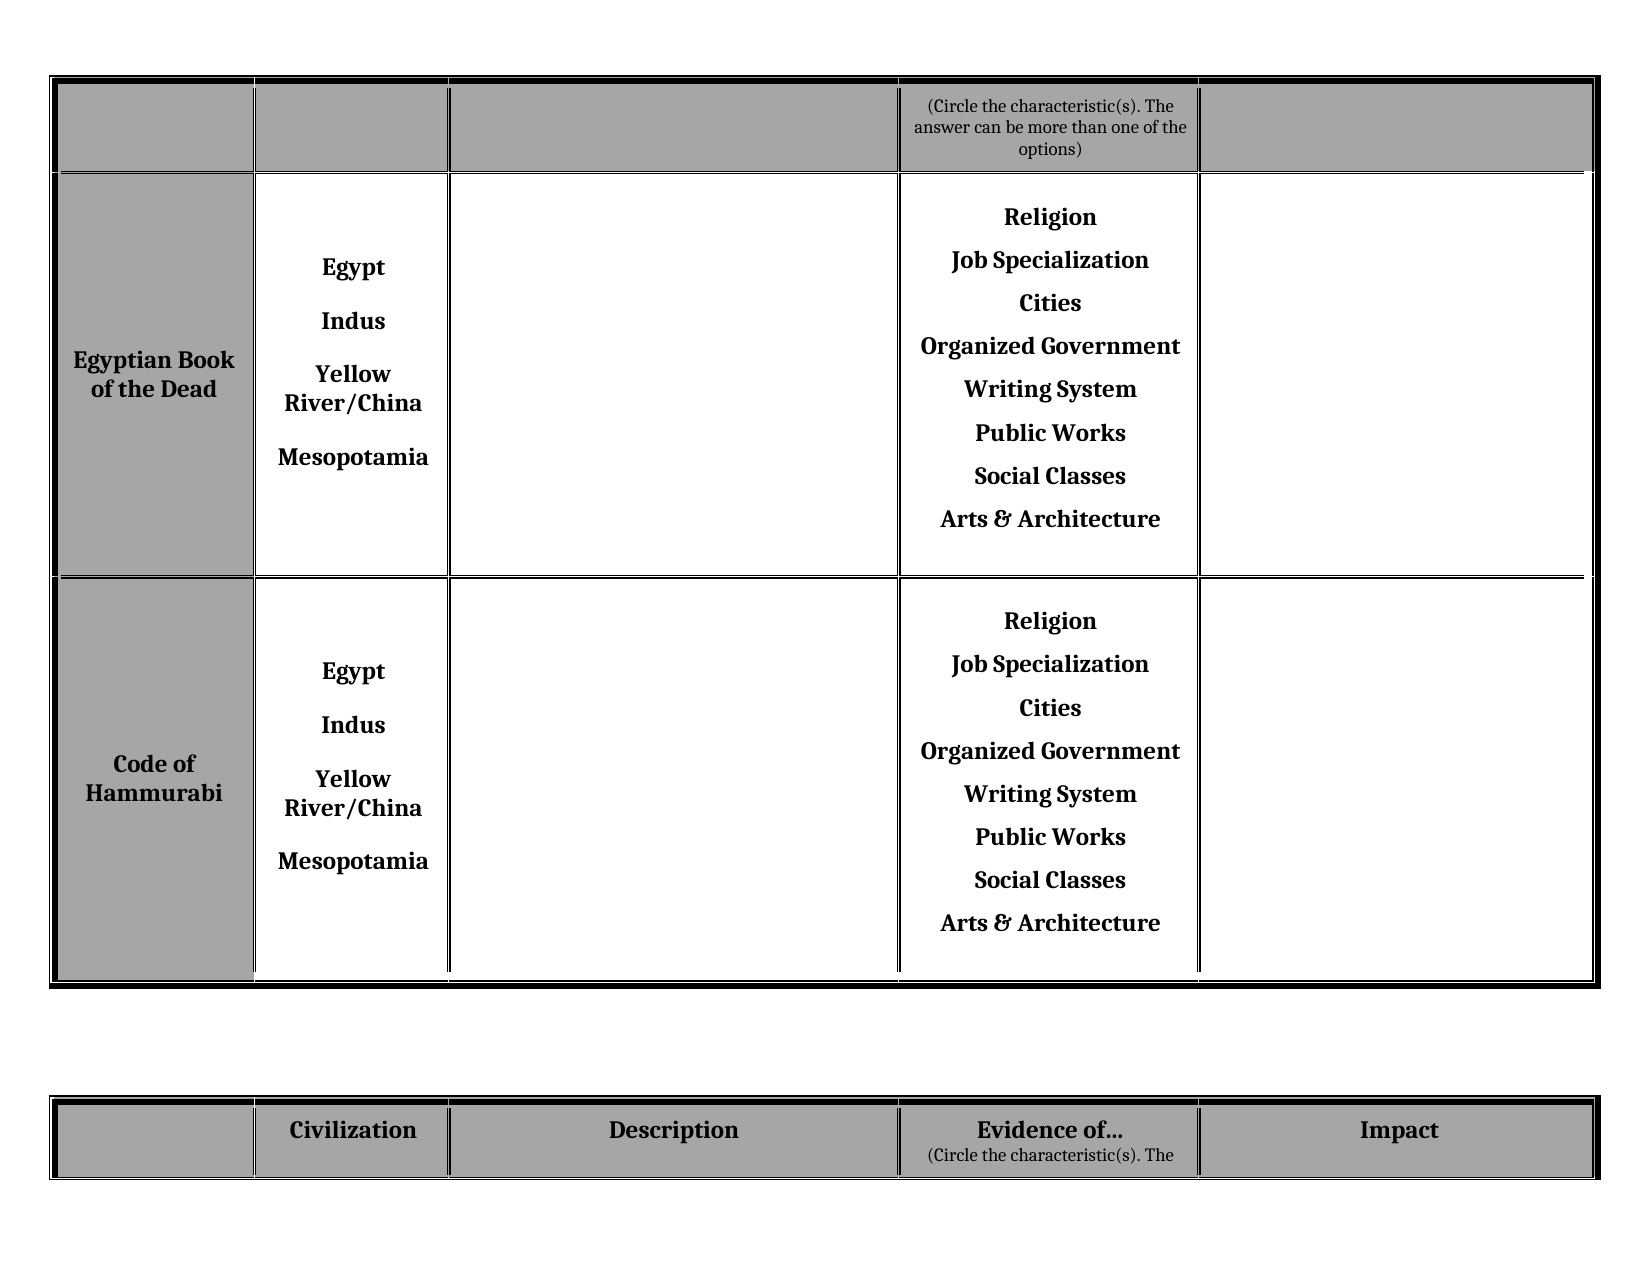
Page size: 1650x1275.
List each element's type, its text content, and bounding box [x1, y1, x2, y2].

table_cell [451, 174, 897, 575]
table_header Civilization [255, 77, 449, 171]
table_header Description [449, 77, 899, 171]
table_cell Egyptian Book of the Dead [54, 171, 254, 575]
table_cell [899, 575, 1199, 980]
table_header [58, 1105, 254, 1177]
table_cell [255, 575, 449, 980]
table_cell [256, 174, 447, 575]
table_cell [449, 575, 899, 980]
table_header Description [449, 1097, 899, 1177]
table_header Impact [1199, 1105, 1592, 1177]
table_header Civilization [255, 1097, 449, 1177]
table_header [58, 84, 254, 171]
table_header Impact [1199, 84, 1592, 171]
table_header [899, 1097, 1199, 1177]
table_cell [901, 174, 1197, 575]
table_cell [1199, 575, 1595, 980]
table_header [899, 77, 1199, 171]
table_cell [1199, 171, 1595, 575]
table_cell Code of Hammurabi [54, 575, 254, 980]
